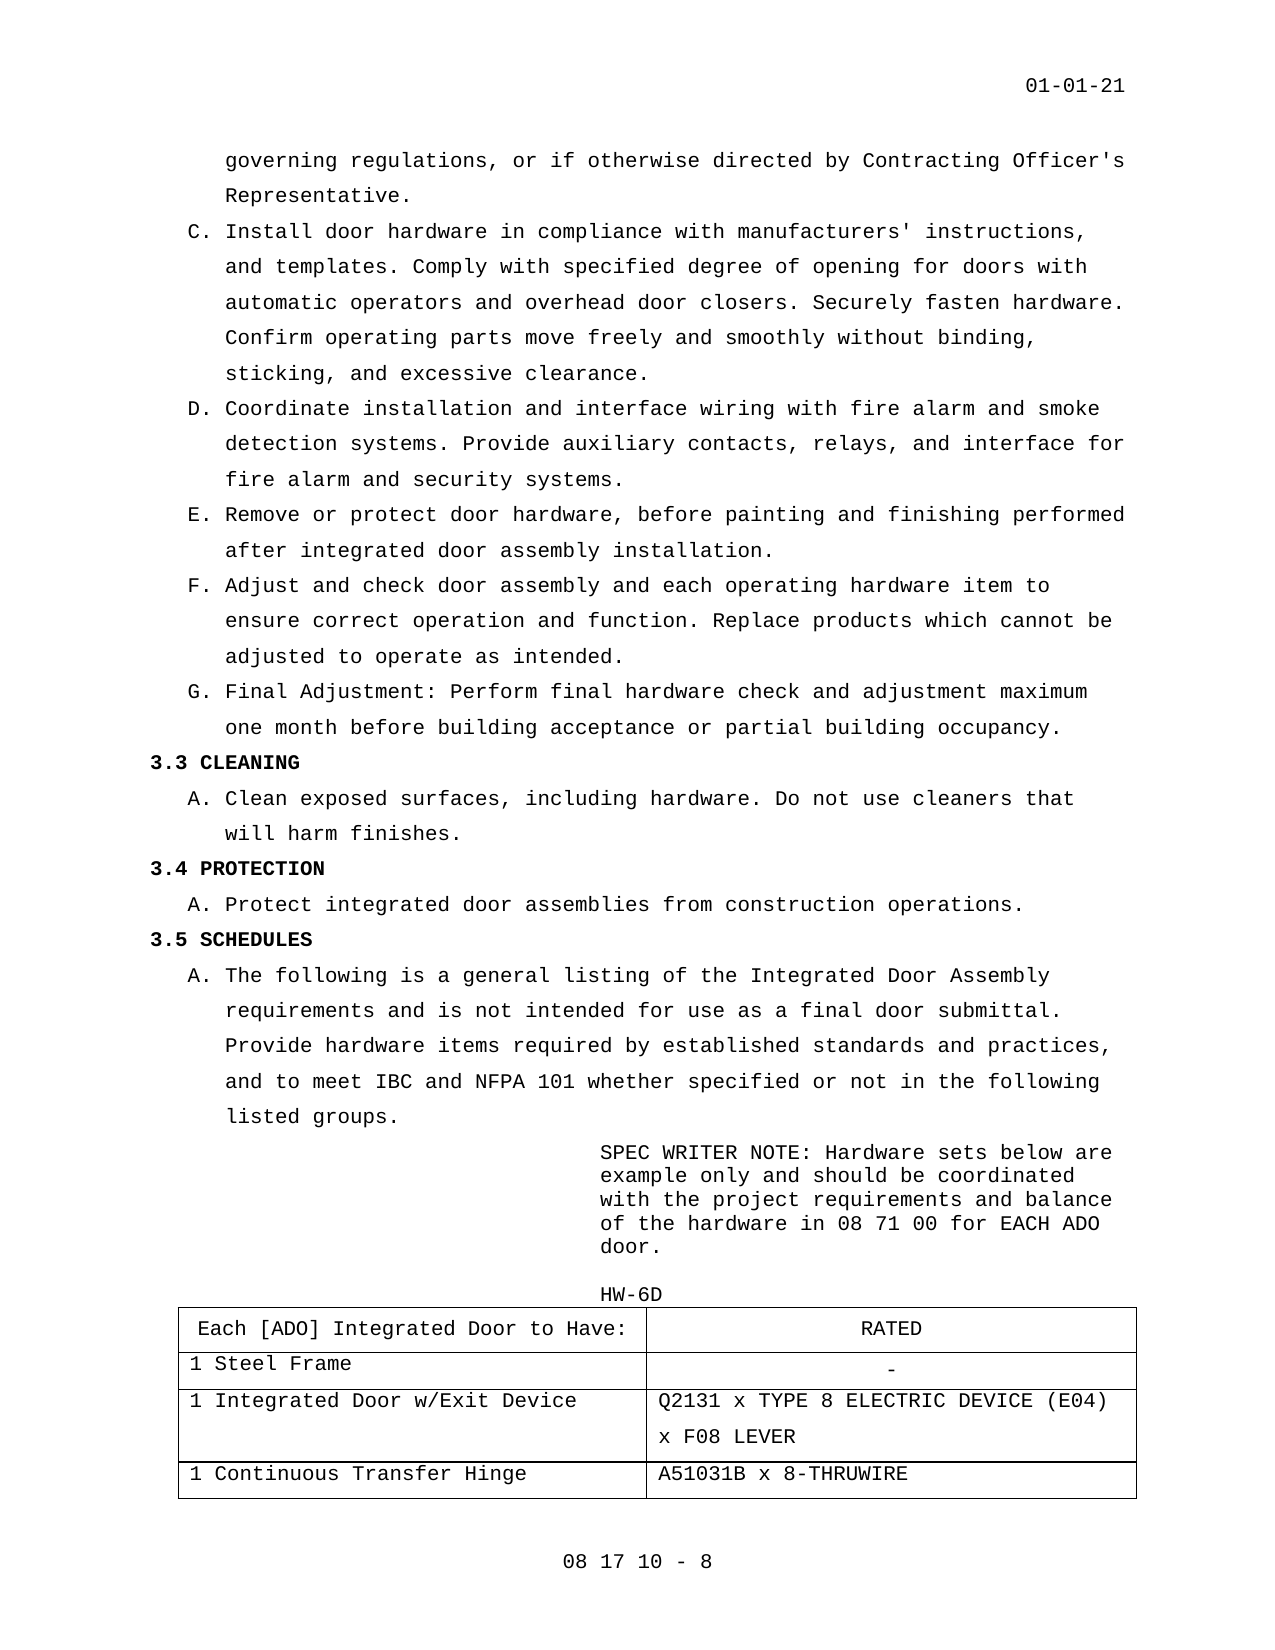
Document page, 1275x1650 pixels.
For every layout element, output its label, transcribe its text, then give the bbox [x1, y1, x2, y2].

table_cell 1 Continuous Transfer Hinge [179, 1463, 646, 1498]
table_cell 1 Integrated Door w/Exit Device [179, 1390, 646, 1461]
text PROTECTION [150, 858, 1125, 882]
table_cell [647, 1463, 1136, 1498]
text HW-6D [600, 1283, 1125, 1307]
text SCHEDULES [150, 929, 1125, 953]
table_cell - [647, 1353, 1136, 1389]
text Remove or protect door hardware, before painting and finishing performed after integrated door assembly installation. [187, 504, 1125, 563]
text Coordinate installation and interface wiring with fire alarm and smoke detection systems. Provide auxiliary contacts, relays, and interface for fire alarm and security systems. [187, 398, 1125, 492]
table_header RATED [647, 1308, 1136, 1352]
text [187, 150, 1125, 209]
table_cell 1 Steel Frame [179, 1353, 646, 1389]
table_cell Q2131 x TYPE 8 ELECTRIC DEVICE (E04) x F08 LEVER [647, 1390, 1136, 1461]
text Install door hardware in compliance with manufacturers' instructions, and templates. Comply with specified degree of opening for doors with automatic operators and overhead door closers. Securely fasten hardware. Confirm operating parts move freely and smoothly without binding, sticking, and excessive clearance. [187, 221, 1125, 386]
text Adjust and check door assembly and each operating hardware item to ensure correct operation and function. Replace products which cannot be adjusted to operate as intended. [187, 575, 1125, 669]
text Final Adjustment: Perform final hardware check and adjustment maximum one month before building acceptance or partial building occupancy. [187, 681, 1125, 740]
text Protect integrated door assemblies from construction operations. [187, 894, 1125, 917]
text SPEC WRITER NOTE: Hardware sets below are example only and should be coordinated with the project requirements and balance of the hardware in 08 71 00 for EACH ADO door. [600, 1142, 1125, 1260]
text Clean exposed surfaces, including hardware. Do not use cleaners that will harm finishes. [187, 787, 1125, 847]
text The following is a general listing of the Integrated Door Assembly requirements and is not intended for use as a final door submittal. Provide hardware items required by established standards and practices, and to meet IBC and NFPA 101 whether specified or not in the following listed groups. [187, 964, 1125, 1130]
text CLEANING [150, 752, 1125, 776]
table_header Each [ADO] Integrated Door to Have: [179, 1308, 646, 1352]
